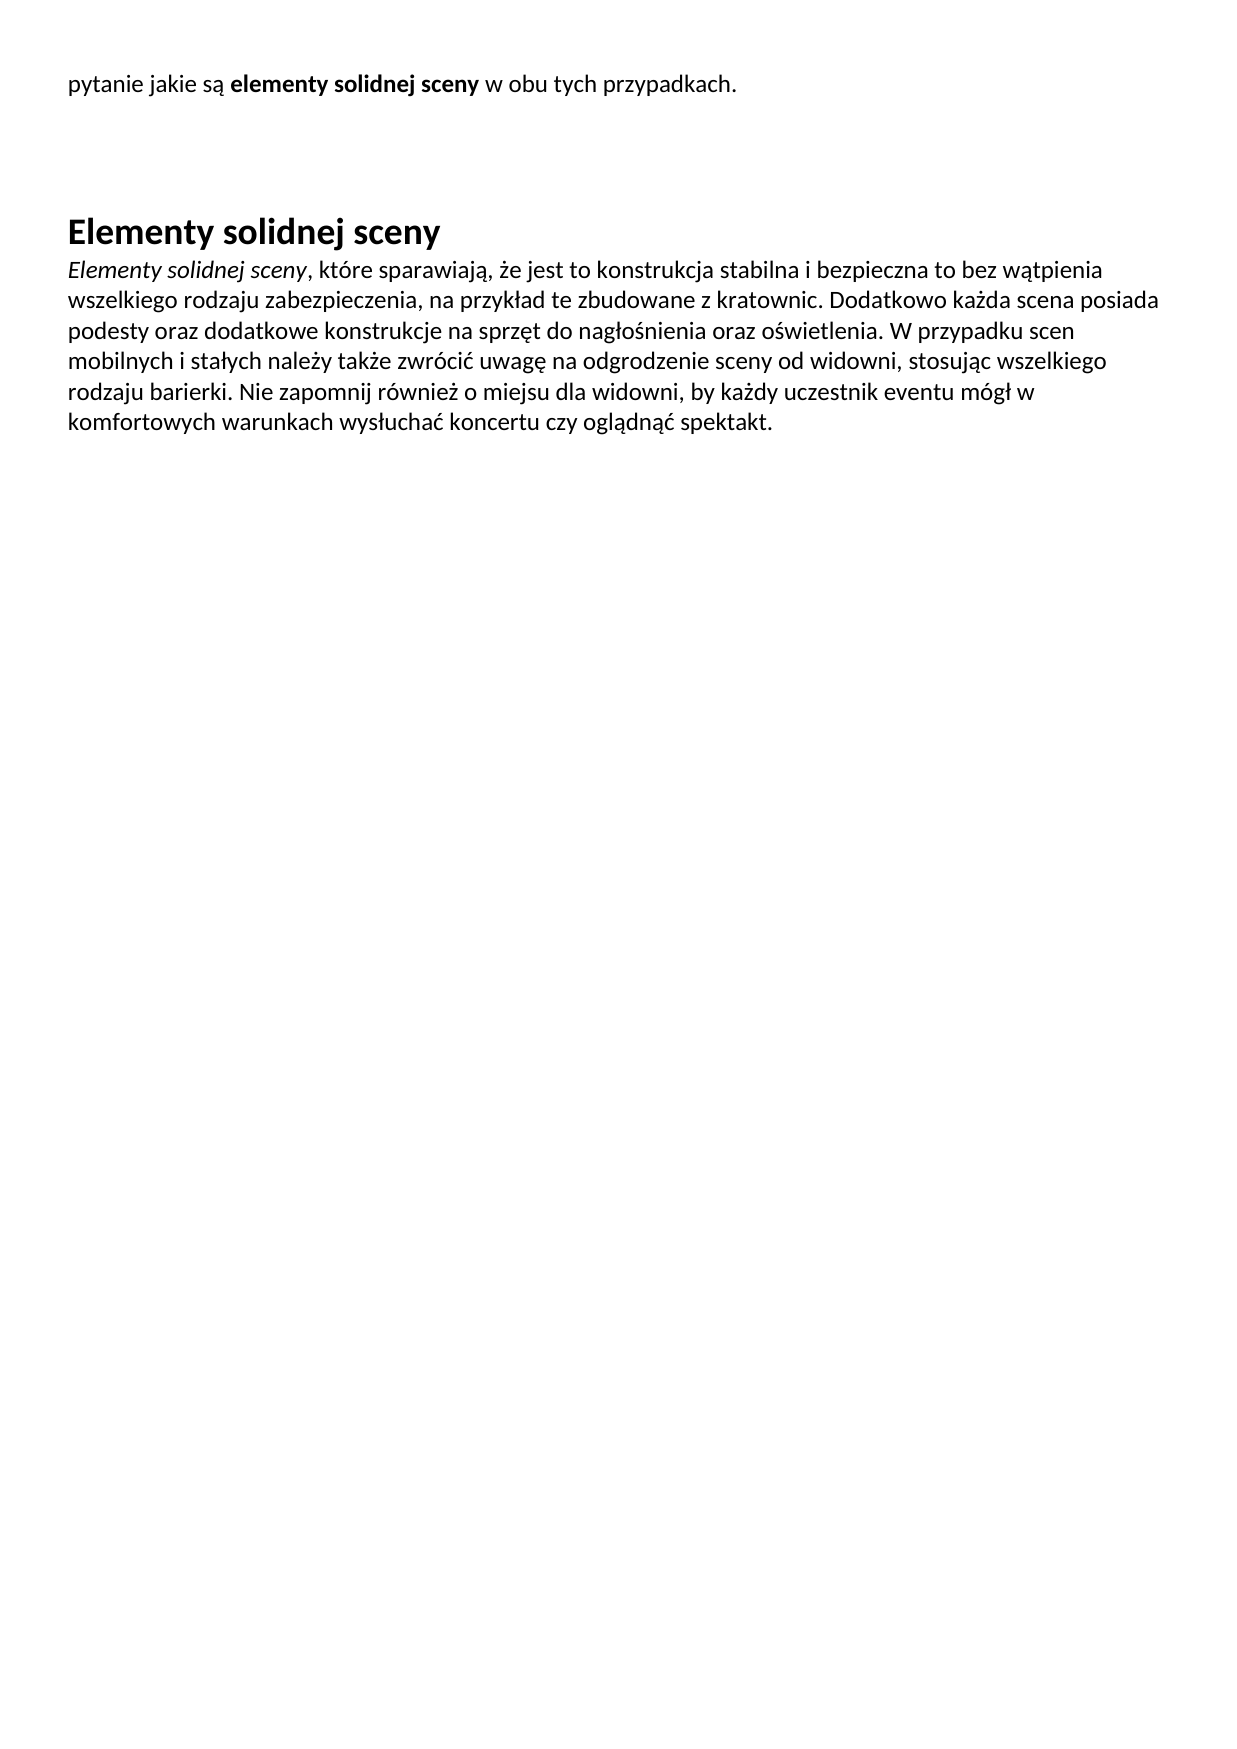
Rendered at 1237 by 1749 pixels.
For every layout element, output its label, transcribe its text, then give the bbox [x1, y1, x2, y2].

text Elementy solidnej sceny, które sparawiają, że jest to konstrukcja stabilna i bezpieczna to bez wątpienia wszelkiego rodzaju zabezpieczenia, na przykład te zbudowane z kratownic. Dodatkowo każda scena posiada podesty oraz dodatkowe konstrukcje na sprzęt do nagłośnienia oraz oświetlenia. W przypadku scen mobilnych i stałych należy także zwrócić uwagę na odgrodzenie sceny od widowni, stosując wszelkiego rodzaju barierki. Nie zapomnij również o miejsu dla widowni, by każdy uczestnik eventu mógł w komfortowych warunkach wysłuchać koncertu czy oglądnąć spektakt. [68, 254, 1169, 437]
text Elementy solidnej sceny [68, 208, 1169, 254]
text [68, 68, 1169, 98]
